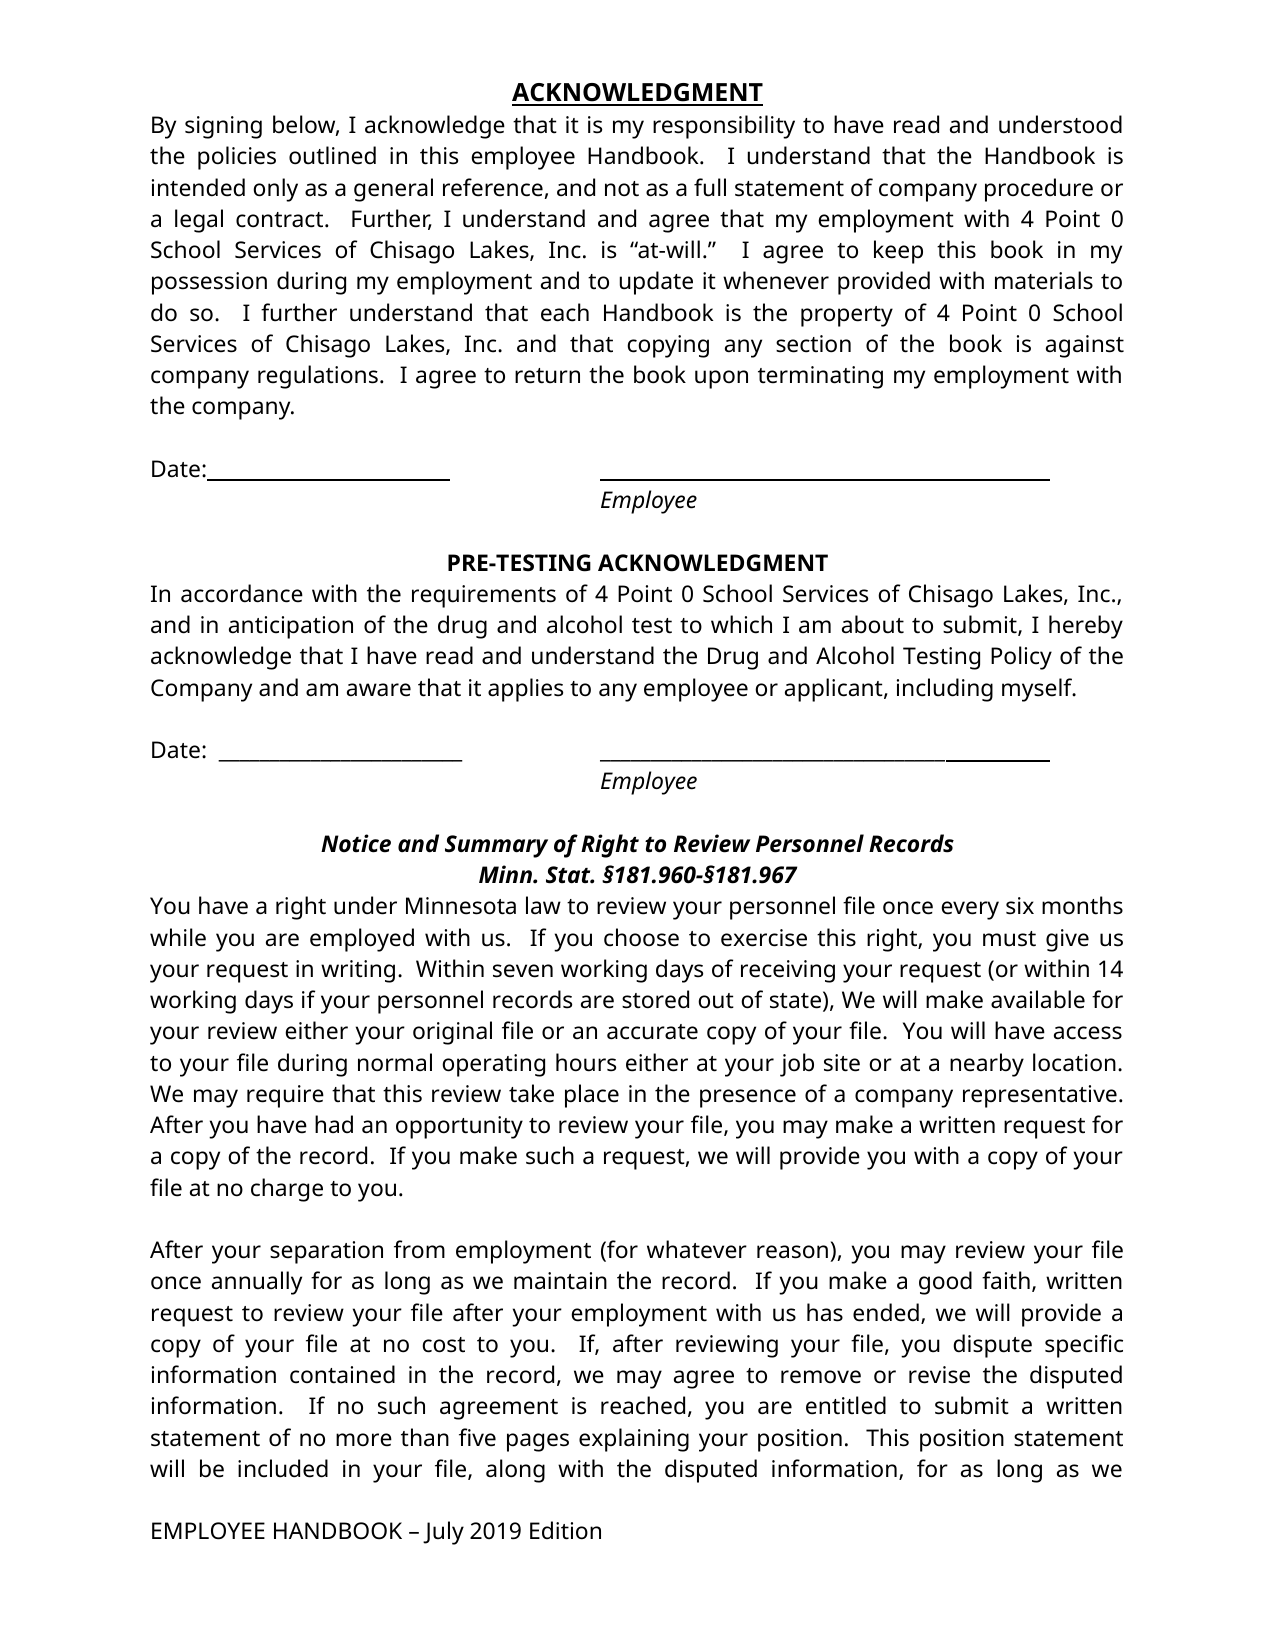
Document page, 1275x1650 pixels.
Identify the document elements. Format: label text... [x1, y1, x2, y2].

text Notice and Summary of Right to Review Personnel Records [150, 828, 1125, 859]
subtitle ACKNOWLEDGMENT [150, 75, 1125, 109]
text In accordance with the requirements of 4 Point 0 School Services of Chisago Lakes, Inc., and in anticipation of the drug and alcohol test to which I am about to submit, I hereby acknowledge that I have read and understand the Drug and Alcohol Testing Policy of the Company and am aware that it applies to any employee or applicant, including myself. [150, 578, 1125, 703]
text Employee [150, 765, 1125, 797]
text Minn. Stat. §181.960-§181.967 [150, 859, 1125, 890]
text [150, 1234, 1125, 1484]
text By signing below, I acknowledge that it is my responsibility to have read and understood the policies outlined in this employee Handbook. I understand that the Handbook is intended only as a general reference, and not as a full statement of company procedure or a legal contract. Further, I understand and agree that my employment with 4 Point 0 School Services of Chisago Lakes, Inc. is “at-will.” I agree to keep this book in my possession during my employment and to update it whenever provided with materials to do so. I further understand that each Handbook is the property of 4 Point 0 School Services of Chisago Lakes, Inc. and that copying any section of the book is against company regulations. I agree to return the book upon terminating my employment with the company. [150, 109, 1125, 422]
text PRE-TESTING ACKNOWLEDGMENT [150, 547, 1125, 578]
text Date: ________________________ __________________________________ [150, 734, 1125, 765]
text Employee [525, 484, 1125, 515]
text You have a right under Minnesota law to review your personnel file once every six months while you are employed with us. If you choose to exercise this right, you must give us your request in writing. Within seven working days of receiving your request (or within 14 working days if your personnel records are stored out of state), We will make available for your review either your original file or an accurate copy of your file. You will have access to your file during normal operating hours either at your job site or at a nearby location. We may require that this review take place in the presence of a company representative. After you have had an opportunity to review your file, you may make a written request for a copy of the record. If you make such a request, we will provide you with a copy of your file at no charge to you. [150, 890, 1125, 1203]
text Date: ______________ [150, 453, 1125, 484]
